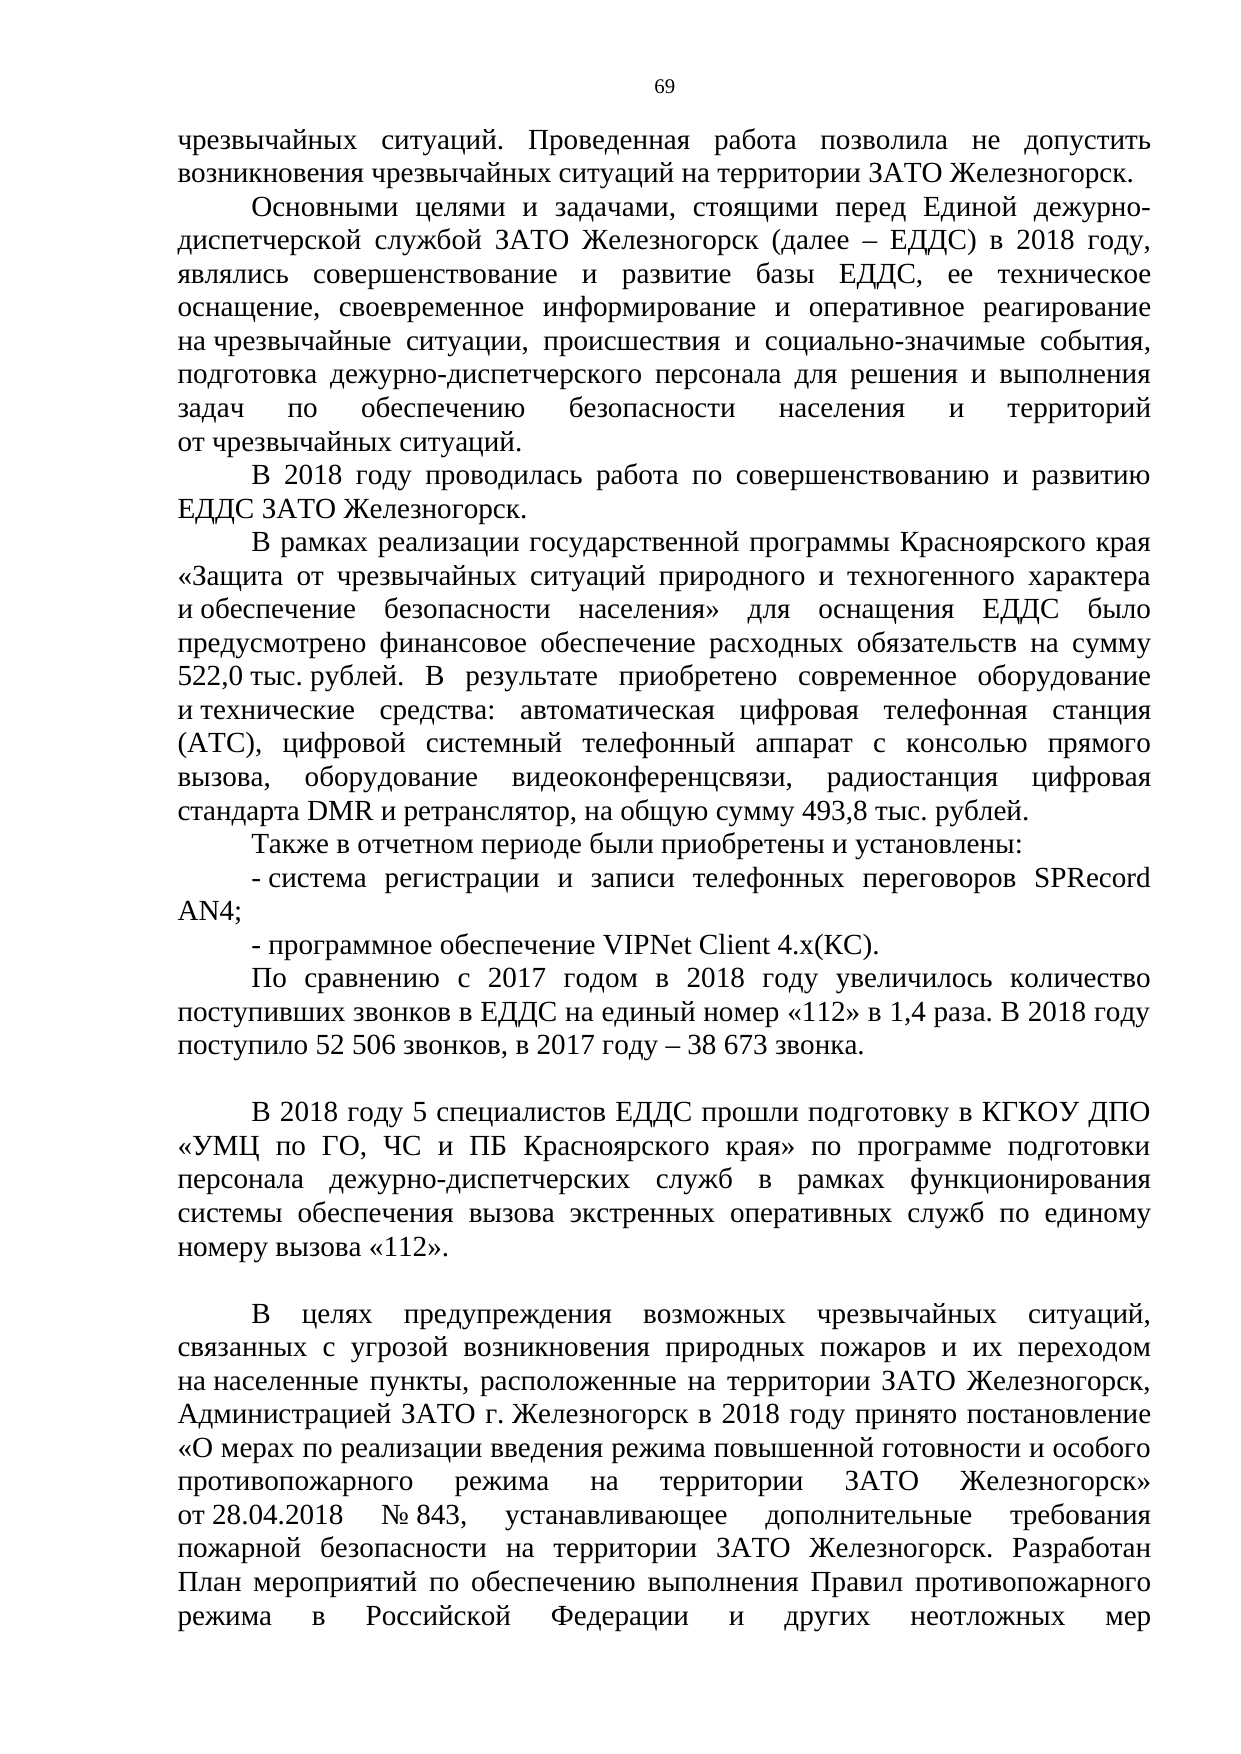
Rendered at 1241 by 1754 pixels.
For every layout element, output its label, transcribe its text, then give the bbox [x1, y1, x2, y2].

text В 2018 году проводилась работа по совершенствованию и развитию ЕДДС ЗАТО Железногорск. [177, 457, 1152, 524]
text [177, 1296, 1152, 1631]
text - система регистрации и записи телефонных переговоров SPRecord AN4; [177, 860, 1152, 927]
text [177, 122, 1152, 189]
text Также в отчетном периоде были приобретены и установлены: [177, 826, 1152, 860]
text В 2018 году 5 специалистов ЕДДС прошли подготовку в КГКОУ ДПО «УМЦ по ГО, ЧС и ПБ Красноярского края» по программе подготовки персонала дежурно-диспетчерских служб в рамках функционирования системы обеспечения вызова экстренных оперативных служб по единому номеру вызова «112». [177, 1094, 1152, 1262]
text В рамках реализации государственной программы Красноярского края «Защита от чрезвычайных ситуаций природного и техногенного характера и обеспечение безопасности населения» для оснащения ЕДДС было предусмотрено финансовое обеспечение расходных обязательств на сумму 522,0 тыс. рублей. В результате приобретено современное оборудование и технические средства: автоматическая цифровая телефонная станция (АТС), цифровой системный телефонный аппарат с консолью прямого вызова, оборудование видеоконференцсвязи, радиостанция цифровая стандарта DMR и ретранслятор, на общую сумму 493,8 тыс. рублей. [177, 524, 1152, 826]
text По сравнению с 2017 годом в 2018 году увеличилось количество поступивших звонков в ЕДДС на единый номер «112» в 1,4 раза. В 2018 году поступило 52 506 звонков, в 2017 году – 38 673 звонка. [177, 960, 1152, 1061]
text Основными целями и задачами, стоящими перед Единой дежурно-диспетчерской службой ЗАТО Железногорск (далее – ЕДДС) в 2018 году, являлись совершенствование и развитие базы ЕДДС, ее техническое оснащение, своевременное информирование и оперативное реагирование на чрезвычайные ситуации, происшествия и социально-значимые события, подготовка дежурно-диспетчерского персонала для решения и выполнения задач по обеспечению безопасности населения и территорий от чрезвычайных ситуаций. [177, 189, 1152, 457]
text - программное обеспечение VIPNet Client 4.х(КС). [177, 927, 1152, 960]
